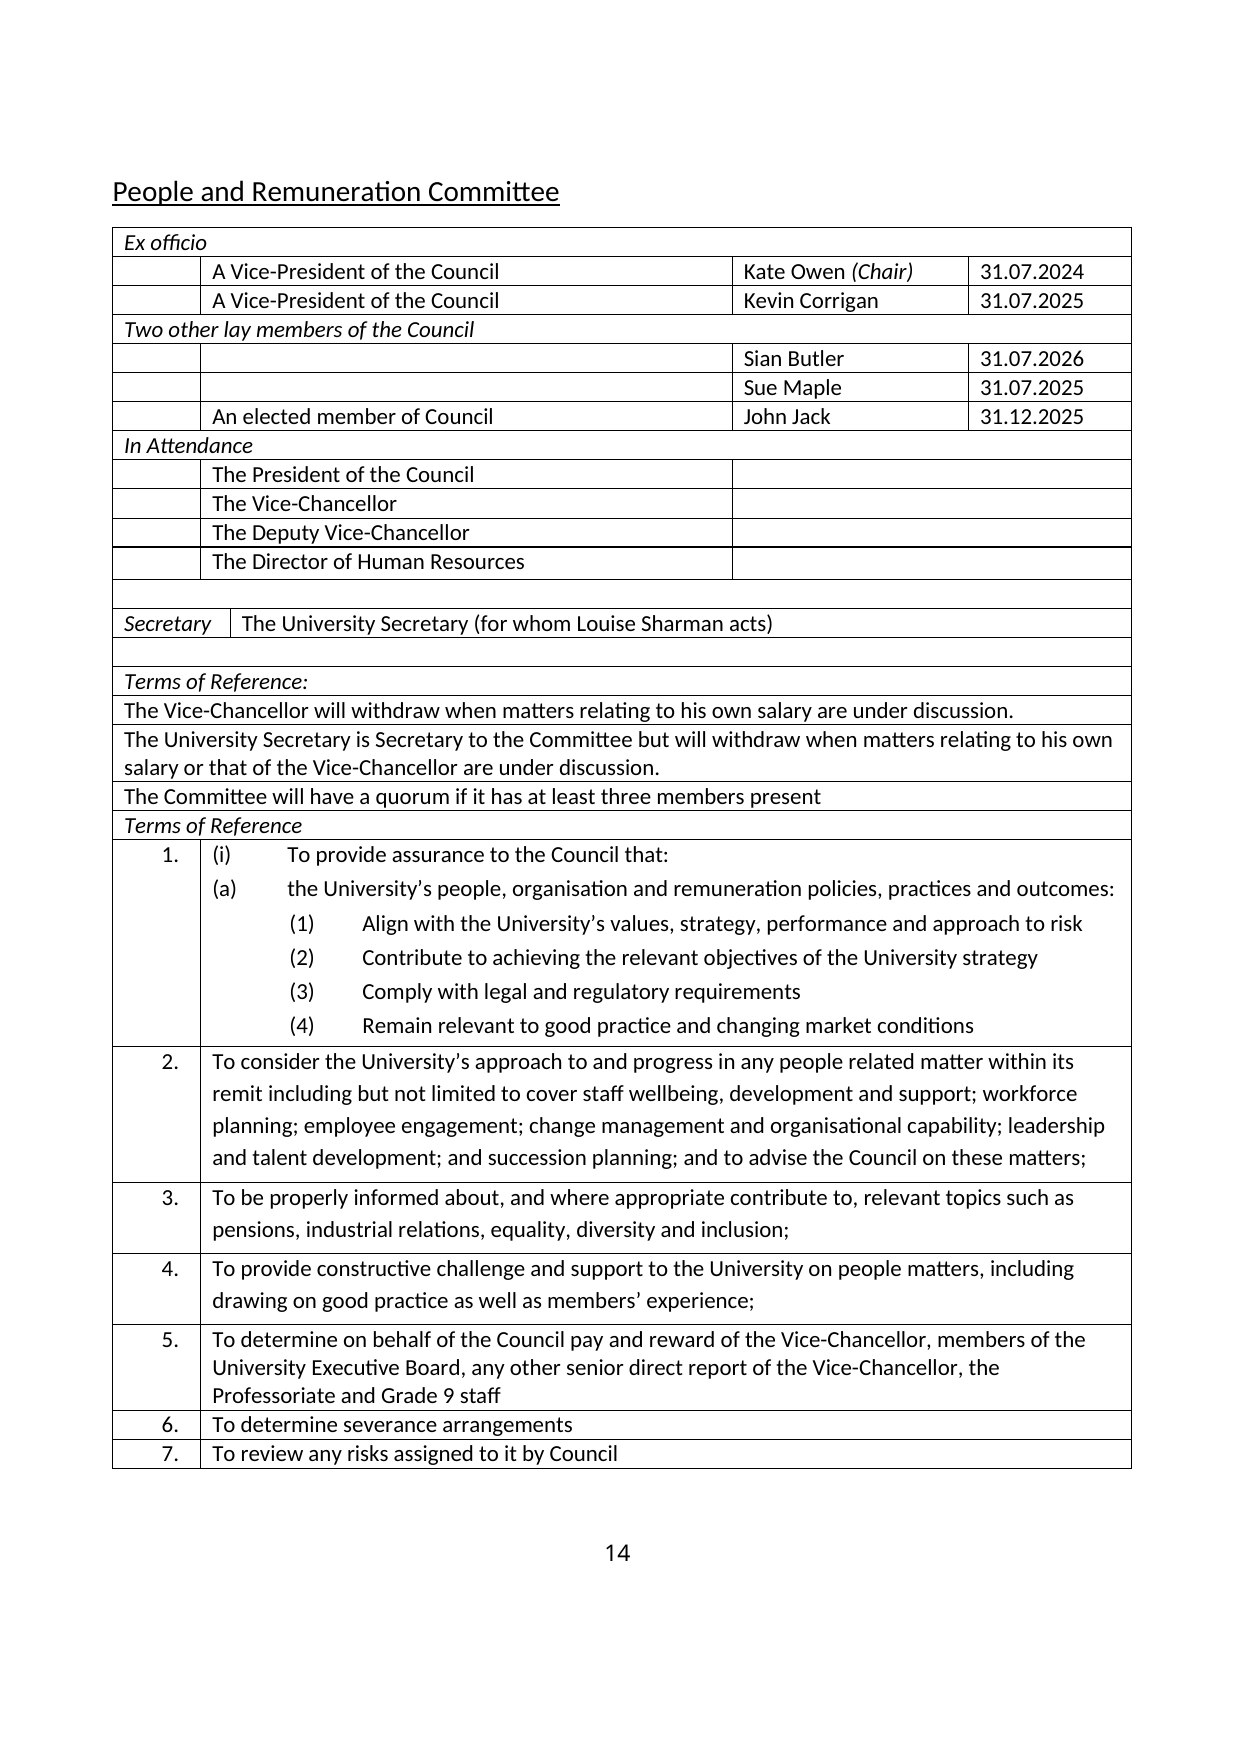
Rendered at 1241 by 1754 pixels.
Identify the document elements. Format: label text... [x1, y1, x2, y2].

table_cell [733, 519, 1131, 546]
table_cell The Director of Human Resources [201, 548, 732, 579]
table_cell The University Secretary (for whom Louise Sharman acts) [231, 609, 1131, 637]
table_cell [113, 257, 200, 285]
table_cell [113, 1183, 200, 1253]
table_cell John Jack [733, 402, 968, 430]
table_cell [113, 1325, 200, 1409]
table_cell 31.12.2025 [969, 402, 1131, 430]
table_cell Sian Butler [733, 344, 968, 372]
table_cell Sue Maple [733, 373, 968, 401]
table_cell A Vice-President of the Council [201, 286, 732, 314]
table_cell [113, 344, 200, 372]
table_cell Kevin Corrigan [733, 286, 968, 314]
table_cell [733, 548, 1131, 579]
table_cell [113, 489, 200, 517]
table_cell To review any risks assigned to it by Council [201, 1440, 1131, 1468]
table_cell In Attendance [113, 431, 1131, 459]
table_cell An elected member of Council [201, 402, 732, 430]
table_cell Kate Owen (Chair) [733, 257, 968, 285]
table_cell To determine on behalf of the Council pay and reward of the Vice-Chancellor, members of the University Executive Board, any other senior direct report of the Vice-Chancellor, the Professoriate and Grade 9 staff [201, 1325, 1131, 1409]
table_cell Secretary [113, 609, 230, 637]
table_cell [113, 548, 200, 579]
table_cell Terms of Reference: [113, 667, 1131, 695]
table_cell [733, 489, 1131, 517]
table_cell [113, 1047, 200, 1182]
table_cell [113, 286, 200, 314]
table_cell A Vice-President of the Council [201, 257, 732, 285]
table_cell [113, 373, 200, 401]
table_cell [113, 1411, 200, 1438]
table_cell 31.07.2026 [969, 344, 1131, 372]
table_cell 31.07.2025 [969, 286, 1131, 314]
table_cell Two other lay members of the Council [113, 315, 1131, 343]
table_cell [113, 519, 200, 546]
table_cell Terms of Reference [113, 811, 1131, 839]
table_cell The University Secretary is Secretary to the Committee but will withdraw when matters relating to his own salary or that of the Vice-Chancellor are under discussion. [113, 725, 1131, 781]
table_cell [113, 402, 200, 430]
table_cell [201, 373, 732, 401]
table_cell [113, 1254, 200, 1324]
table_cell [113, 580, 1131, 608]
table_cell (i) To provide assurance to the Council that: (a) the University’s people, organisation and remuneration policies, practices and outcomes: (1) Align with the University’s values, strategy, performance and approach to risk (2) Contribute to achieving the relevant objectives of the University strategy (3) Comply with legal and regulatory requirements (4) Remain relevant to good practice and changing market conditions [201, 840, 1131, 1046]
table_cell To consider the University’s approach to and progress in any people related matter within its remit including but not limited to cover staff wellbeing, development and support; workforce planning; employee engagement; change management and organisational capability; leadership and talent development; and succession planning; and to advise the Council on these matters; [201, 1047, 1131, 1182]
subtitle People and Remuneration Committee [112, 173, 1122, 209]
table_cell [733, 460, 1131, 488]
table_cell The Vice-Chancellor will withdraw when matters relating to his own salary are under discussion. [113, 696, 1131, 724]
table_cell [113, 1440, 200, 1468]
table_header Ex officio [113, 228, 1131, 256]
table_cell [113, 460, 200, 488]
table_cell [113, 840, 200, 1046]
table_cell [113, 638, 1131, 666]
table_cell 31.07.2024 [969, 257, 1131, 285]
table_cell The Committee will have a quorum if it has at least three members present [113, 782, 1131, 810]
table_cell The Vice-Chancellor [201, 489, 732, 517]
table_cell [201, 344, 732, 372]
table_cell The President of the Council [201, 460, 732, 488]
table_cell 31.07.2025 [969, 373, 1131, 401]
table_cell The Deputy Vice-Chancellor [201, 519, 732, 546]
table_cell To be properly informed about, and where appropriate contribute to, relevant topics such as pensions, industrial relations, equality, diversity and inclusion; [201, 1183, 1131, 1253]
table_cell To determine severance arrangements [201, 1411, 1131, 1438]
table_cell To provide constructive challenge and support to the University on people matters, including drawing on good practice as well as members’ experience; [201, 1254, 1131, 1324]
